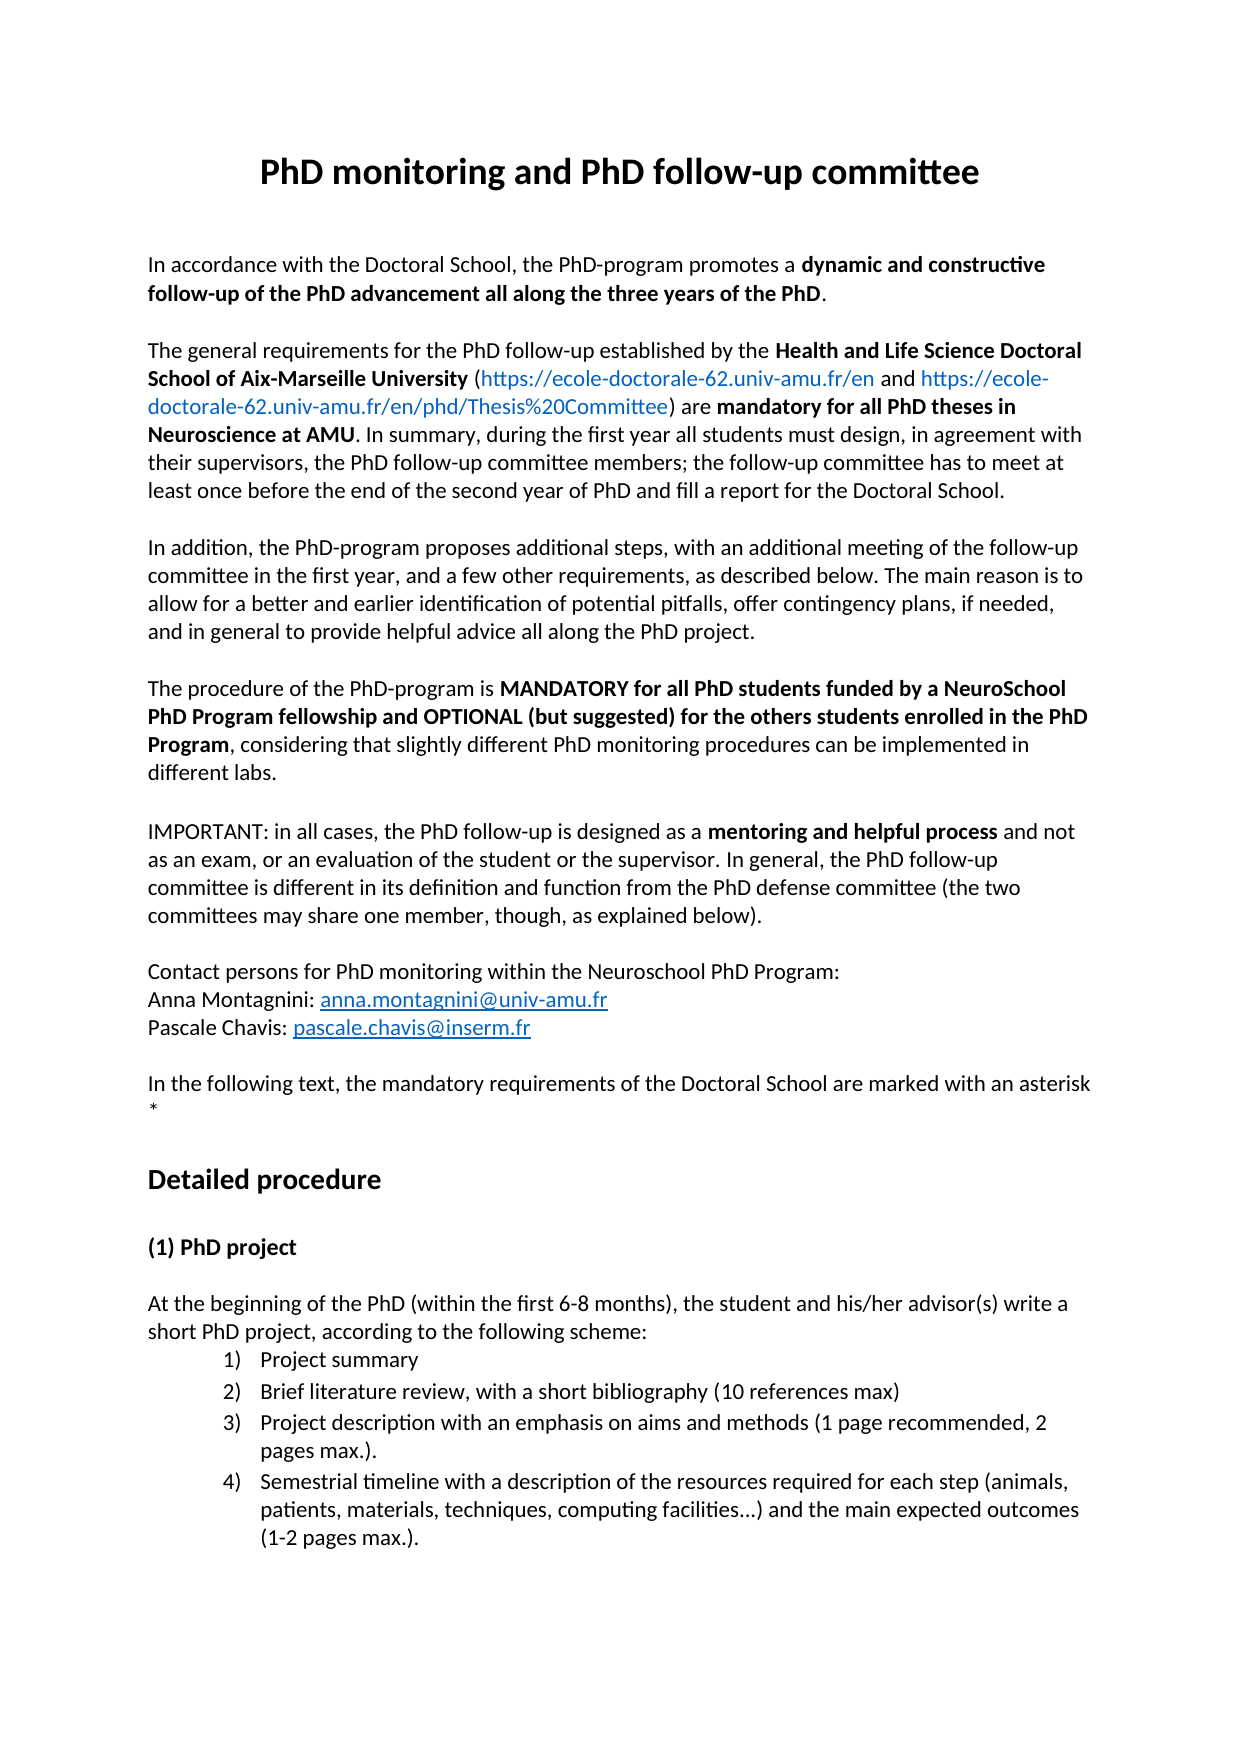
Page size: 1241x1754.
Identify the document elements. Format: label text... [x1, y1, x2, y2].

text Anna Montagnini: anna.montagnini@univ-amu.fr [148, 985, 1093, 1013]
text Contact persons for PhD monitoring within the Neuroschool PhD Program: [148, 957, 1093, 985]
text PhD monitoring and PhD follow-up committee [148, 148, 1093, 193]
list Brief literature review, with a short bibliography (10 references max) [223, 1377, 1093, 1405]
text The procedure of the PhD-program is MANDATORY for all PhD students funded by a NeuroSchool PhD Program fellowship and OPTIONAL (but suggested) for the others students enrolled in the PhD Program, considering that slightly different PhD monitoring procedures can be implemented in different labs. [148, 674, 1093, 817]
text In the following text, the mandatory requirements of the Doctoral School are marked with an asterisk * [148, 1069, 1093, 1125]
text IMPORTANT: in all cases, the PhD follow-up is designed as a mentoring and helpful process and not as an exam, or an evaluation of the student or the supervisor. In general, the PhD follow-up committee is different in its definition and function from the PhD defense committee (the two committees may share one member, though, as explained below). [148, 817, 1093, 929]
list Project description with an emphasis on aims and methods (1 page recommended, 2 pages max.). [223, 1408, 1093, 1464]
text Pascale Chavis: pascale.chavis@inserm.fr [148, 1013, 1093, 1041]
text In accordance with the Doctoral School, the PhD-program promotes a dynamic and constructive follow-up of the PhD advancement all along the three years of the PhD. [148, 251, 1093, 307]
list Semestrial timeline with a description of the resources required for each step (animals, patients, materials, techniques, computing facilities...) and the main expected outcomes (1-2 pages max.). [223, 1467, 1093, 1552]
text (1) PhD project [148, 1232, 1093, 1261]
text The general requirements for the PhD follow-up established by the Health and Life Science Doctoral School of Aix-Marseille University (https://ecole-doctorale-62.univ-amu.fr/en and https://ecole-doctorale-62.univ-amu.fr/en/phd/Thesis%20Committee) are mandatory for all PhD theses in Neuroscience at AMU. In summary, during the first year all students must design, in agreement with their supervisors, the PhD follow-up committee members; the follow-up committee has to meet at least once before the end of the second year of PhD and fill a report for the Doctoral School. [148, 336, 1093, 504]
text Detailed procedure [148, 1161, 1093, 1196]
text In addition, the PhD-program proposes additional steps, with an additional meeting of the follow-up committee in the first year, and a few other requirements, as described below. The main reason is to allow for a better and earlier identification of potential pitfalls, offer contingency plans, if needed, and in general to provide helpful advice all along the PhD project. [148, 533, 1093, 645]
text At the beginning of the PhD (within the first 6-8 months), the student and his/her advisor(s) write a short PhD project, according to the following scheme: [148, 1289, 1093, 1345]
list Project summary [223, 1345, 1093, 1373]
